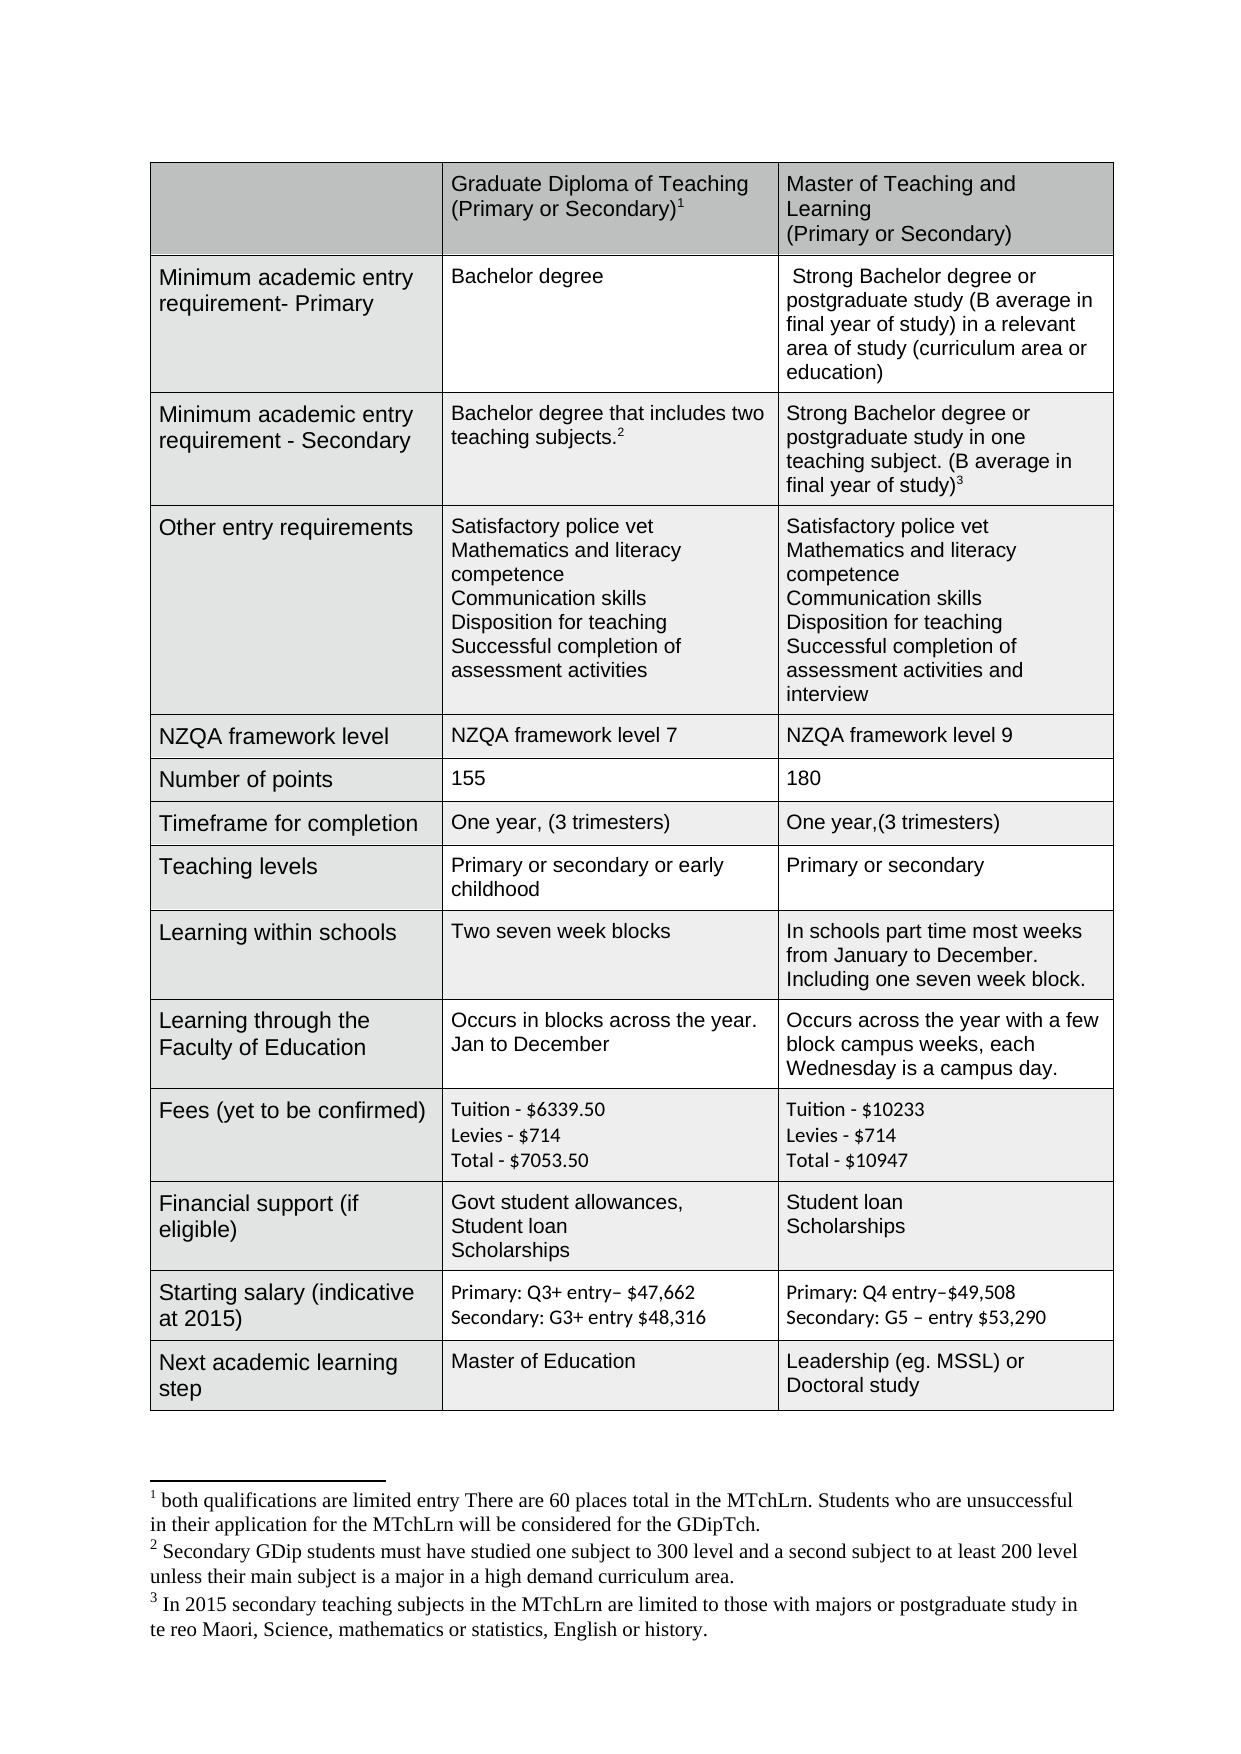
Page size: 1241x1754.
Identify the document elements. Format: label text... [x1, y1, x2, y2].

table_cell Starting salary (indicative at 2015) [151, 1271, 442, 1340]
table_cell Two seven week blocks [443, 911, 778, 999]
table_cell In schools part time most weeks from January to December. Including one seven week block. [779, 911, 1113, 999]
table_cell Strong Bachelor degree or postgraduate study in one teaching subject. (B average in final year of study) [779, 393, 1113, 505]
table_cell One year, (3 trimesters) [443, 802, 778, 844]
table_cell Bachelor degree [443, 256, 778, 392]
table_cell Satisfactory police vet Mathematics and literacy competence Communication skills Disposition for teaching Successful completion of assessment activities [443, 506, 778, 714]
table_cell Occurs across the year with a few block campus weeks, each Wednesday is a campus day. [779, 1000, 1113, 1088]
table_cell Financial support (if eligible) [151, 1182, 442, 1270]
table_cell Primary or secondary or early childhood [443, 846, 778, 909]
table_cell Occurs in blocks across the year. Jan to December [443, 1000, 778, 1088]
table_cell Next academic learning step [151, 1341, 442, 1410]
table_cell Tuition - $10233 Levies - $714 Total - $10947 [779, 1089, 1113, 1181]
table_cell Master of Education [443, 1341, 778, 1410]
table_cell 180 [779, 759, 1113, 801]
table_cell One year,(3 trimesters) [779, 802, 1113, 844]
table_cell Learning within schools [151, 911, 442, 999]
table_cell Primary: Q3+ entry– $47,662 Secondary: G3+ entry $48,316 [443, 1271, 778, 1340]
table_cell Leadership (eg. MSSL) or Doctoral study [779, 1341, 1113, 1410]
table_cell Strong Bachelor degree or postgraduate study (B average in final year of study) in a relevant area of study (curriculum area or education) [779, 256, 1113, 392]
table_cell Other entry requirements [151, 506, 442, 714]
table_cell Bachelor degree that includes two teaching subjects. [443, 393, 778, 505]
table_cell Satisfactory police vet Mathematics and literacy competence Communication skills Disposition for teaching Successful completion of assessment activities and interview [779, 506, 1113, 714]
table_cell 155 [443, 759, 778, 801]
table_cell Student loan Scholarships [779, 1182, 1113, 1270]
table_cell NZQA framework level 7 [443, 715, 778, 757]
table_cell Primary or secondary [779, 846, 1113, 909]
table_cell Learning through the Faculty of Education [151, 1000, 442, 1088]
table_cell Primary: Q4 entry–$49,508 Secondary: G5 – entry $53,290 [779, 1271, 1113, 1340]
table_cell Fees (yet to be confirmed) [151, 1089, 442, 1181]
table_header Master of Teaching and Learning (Primary or Secondary) [779, 163, 1113, 254]
table_cell NZQA framework level [151, 715, 442, 757]
table_cell Teaching levels [151, 846, 442, 909]
table_cell NZQA framework level 9 [779, 715, 1113, 757]
table_header Graduate Diploma of Teaching (Primary or Secondary) [443, 163, 778, 254]
table_cell Minimum academic entry requirement- Primary [151, 256, 442, 392]
table_header [151, 163, 442, 254]
table_cell Timeframe for completion [151, 802, 442, 844]
table_cell Number of points [151, 759, 442, 801]
table_cell Govt student allowances, Student loan Scholarships [443, 1182, 778, 1270]
table_cell Minimum academic entry requirement - Secondary [151, 393, 442, 505]
table_cell Tuition - $6339.50 Levies - $714 Total - $7053.50 [443, 1089, 778, 1181]
